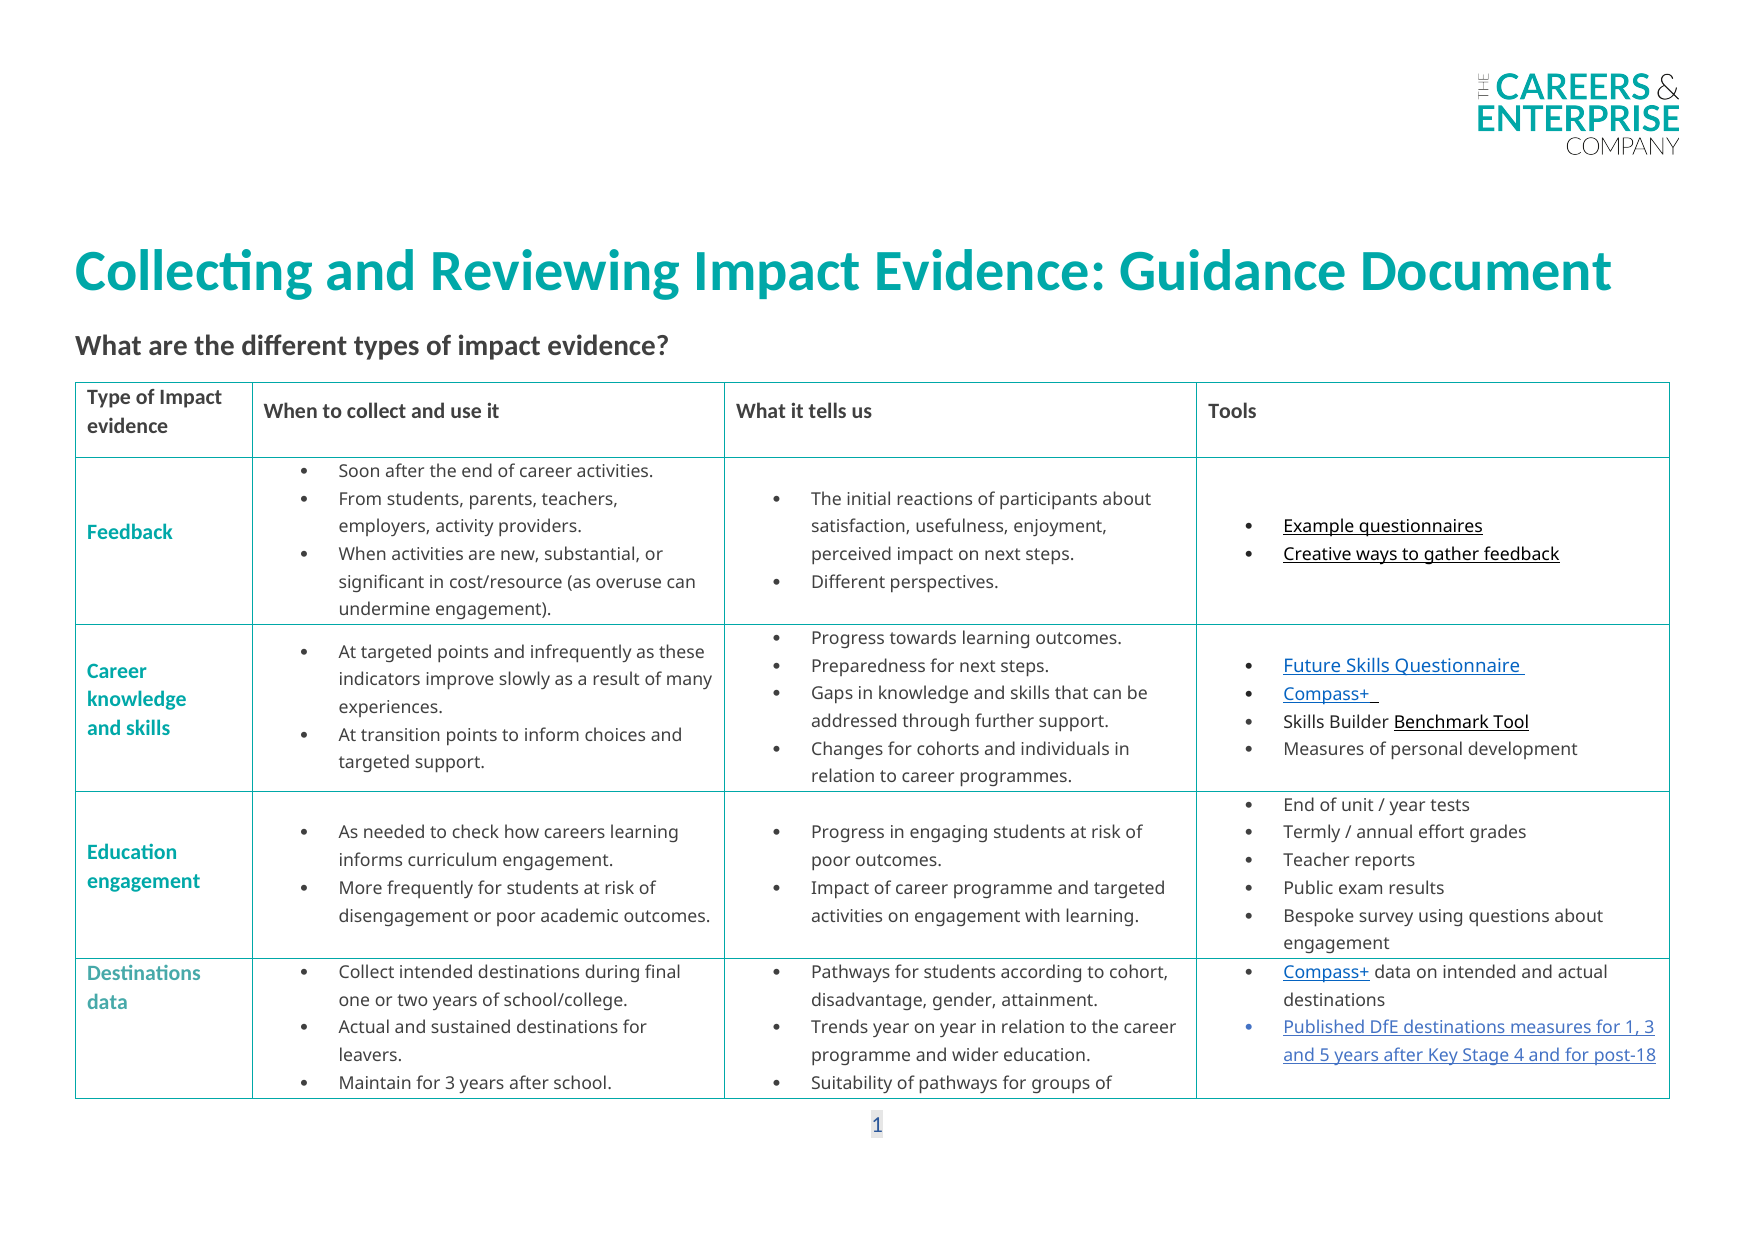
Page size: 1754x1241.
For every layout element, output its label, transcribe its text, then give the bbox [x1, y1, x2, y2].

table_cell Compass+ data on intended and actual destinations Published DfE destinations measures for 1, 3 and 5 years after Key Stage 4 and for post-18 [1197, 959, 1669, 1097]
table_cell Career knowledge and skills [76, 625, 252, 791]
table_cell Soon after the end of career activities. From students, parents, teachers, employers, activity providers. When activities are new, substantial, or significant in cost/resource (as overuse can undermine engagement). [253, 458, 724, 624]
table_header What it tells us [725, 383, 1196, 457]
table_cell Example questionnaires Creative ways to gather feedback [1197, 458, 1669, 624]
picture [1478, 73, 1679, 155]
table_header When to collect and use it [253, 383, 724, 457]
table_cell End of unit / year tests Termly / annual effort grades Teacher reports Public exam results Bespoke survey using questions about engagement [1197, 792, 1669, 958]
table_cell At targeted points and infrequently as these indicators improve slowly as a result of many experiences. At transition points to inform choices and targeted support. [253, 625, 724, 791]
table_cell Progress in engaging students at risk of poor outcomes. Impact of career programme and targeted activities on engagement with learning. [725, 792, 1196, 958]
table_cell Education engagement [76, 792, 252, 958]
table_cell Destinations data [76, 959, 252, 1097]
table_cell Feedback [76, 458, 252, 624]
table_cell The initial reactions of participants about satisfaction, usefulness, enjoyment, perceived impact on next steps. Different perspectives. [725, 458, 1196, 624]
table_header Tools [1197, 383, 1669, 457]
table_cell Progress towards learning outcomes. Preparedness for next steps. Gaps in knowledge and skills that can be addressed through further support. Changes for cohorts and individuals in relation to career programmes. [725, 625, 1196, 791]
text Collecting and Reviewing Impact Evidence: Guidance Document [75, 233, 1679, 305]
table_header Type of Impact evidence [76, 383, 252, 457]
text What are the different types of impact evidence? [75, 327, 1679, 363]
table_cell Future Skills Questionnaire Compass+ Skills Builder Benchmark Tool Measures of personal development [1197, 625, 1669, 791]
table_cell As needed to check how careers learning informs curriculum engagement. More frequently for students at risk of disengagement or poor academic outcomes. [253, 792, 724, 958]
